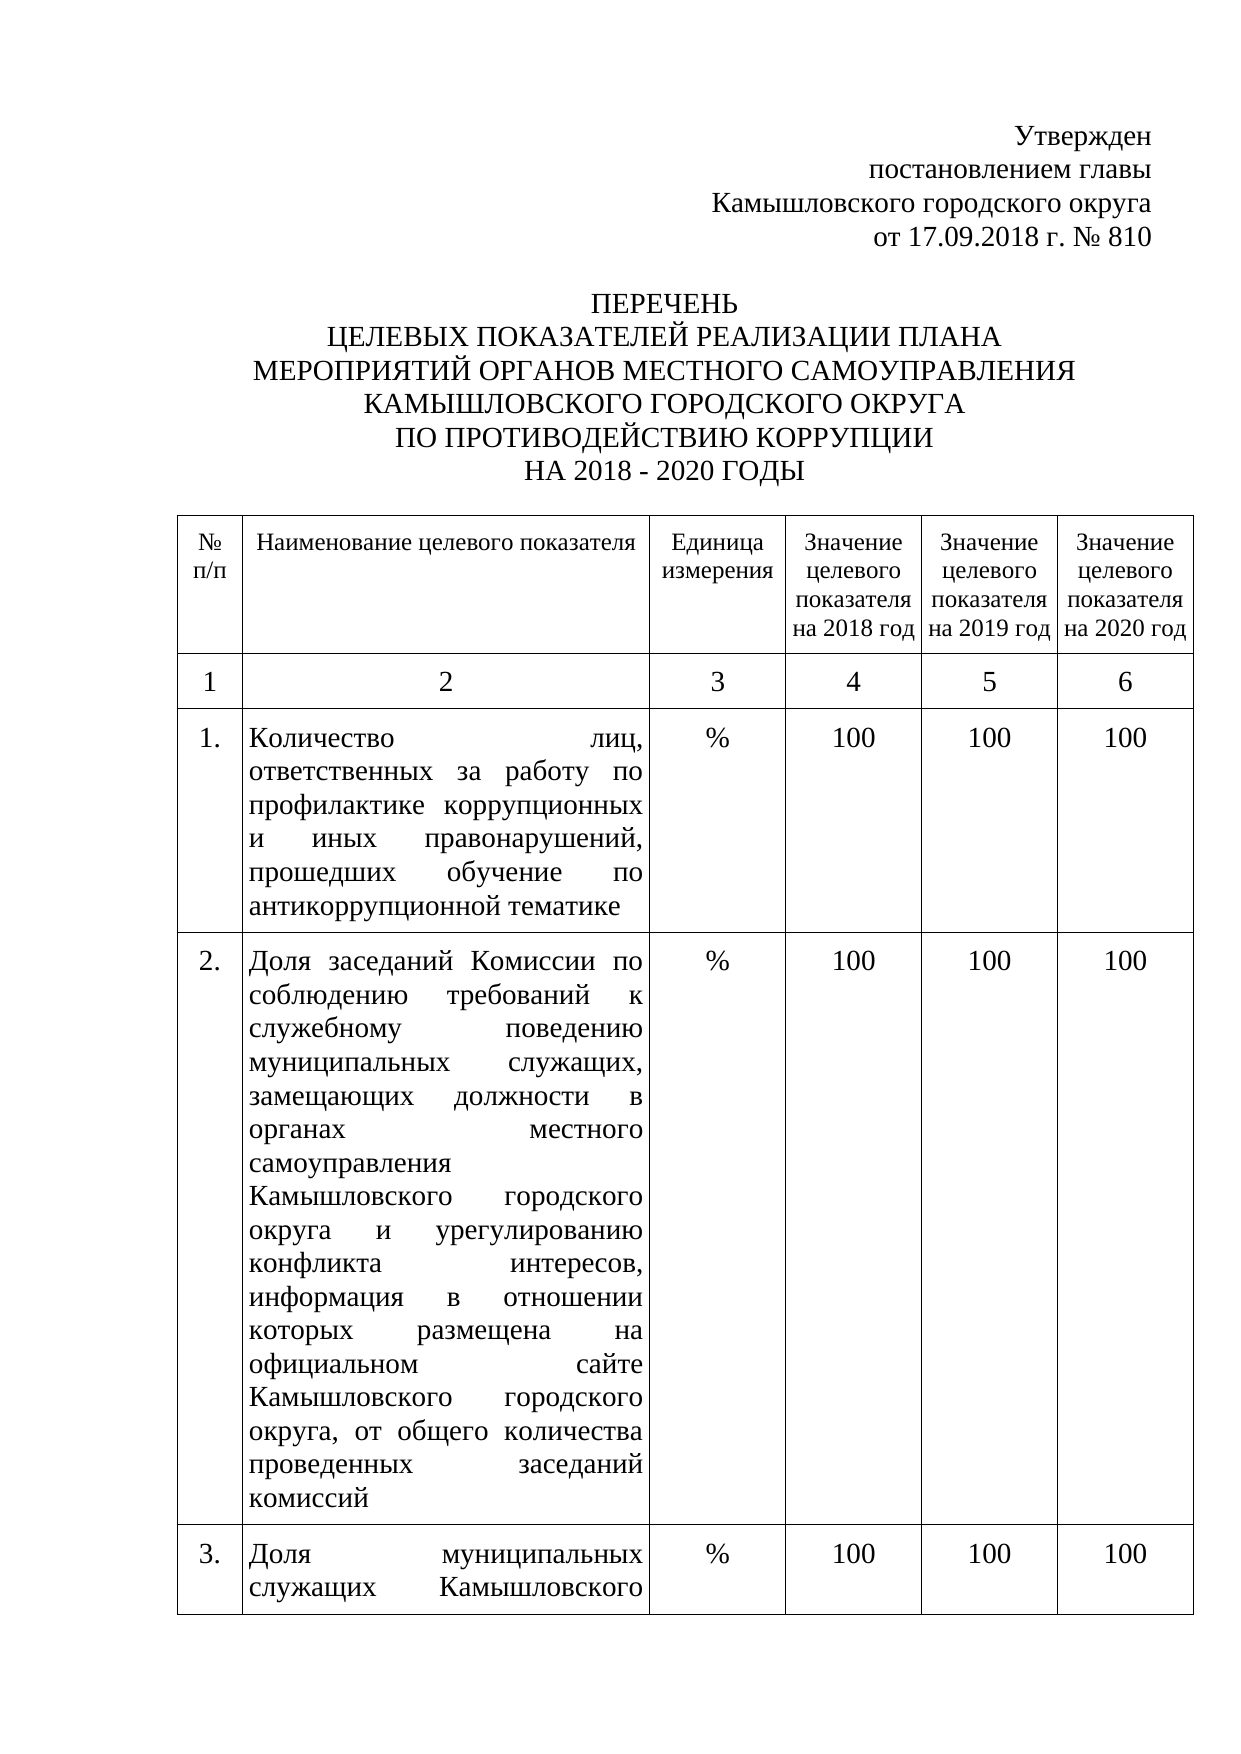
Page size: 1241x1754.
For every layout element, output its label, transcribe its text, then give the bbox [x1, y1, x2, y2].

table_cell 3 [650, 654, 785, 708]
table_cell Количество лиц, ответственных за работу по профилактике коррупционных и иных правонарушений, прошедших обучение по антикоррупционной тематике [243, 709, 649, 932]
table_cell 2 [243, 654, 649, 708]
table_header № п/п [178, 516, 242, 652]
table_cell % [650, 1525, 785, 1614]
table_cell 1. [178, 709, 242, 932]
title КАМЫШЛОВСКОГО ГОРОДСКОГО ОКРУГА [177, 386, 1152, 420]
title МЕРОПРИЯТИЙ ОРГАНОВ МЕСТНОГО САМОУПРАВЛЕНИЯ [177, 353, 1152, 386]
table_header Наименование целевого показателя [243, 516, 649, 652]
table_cell 100 [786, 709, 921, 932]
table_cell 100 [1058, 709, 1193, 932]
table_header Значение целевого показателя на 2018 год [786, 516, 921, 652]
table_cell % [650, 933, 785, 1524]
table_cell 100 [1058, 1525, 1193, 1614]
table_cell 100 [1058, 933, 1193, 1524]
text Утвержден [177, 118, 1152, 152]
table_cell 3. [178, 1525, 242, 1614]
title НА 2018 - 2020 ГОДЫ [177, 453, 1152, 487]
table_cell % [650, 709, 785, 932]
table_cell 100 [922, 1525, 1057, 1614]
table_cell 100 [786, 933, 921, 1524]
text постановлением главы [177, 152, 1152, 185]
table_cell 100 [786, 1525, 921, 1614]
table_cell Доля заседаний Комиссии по соблюдению требований к служебному поведению муниципальных служащих, замещающих должности в органах местного самоуправления Камышловского городского округа и урегулированию конфликта интересов, информация в отношении которых размещена на официальном сайте Камышловского городского округа, от общего количества проведенных заседаний комиссий [243, 933, 649, 1524]
table_cell 100 [922, 709, 1057, 932]
title ПЕРЕЧЕНЬ [177, 286, 1152, 319]
table_header Значение целевого показателя на 2020 год [1058, 516, 1193, 652]
table_header Единица измерения [650, 516, 785, 652]
table_cell 2. [178, 933, 242, 1524]
title ЦЕЛЕВЫХ ПОКАЗАТЕЛЕЙ РЕАЛИЗАЦИИ ПЛАНА [177, 319, 1152, 353]
table_cell 6 [1058, 654, 1193, 708]
text от 17.09.2018 г. № 810 [177, 219, 1152, 252]
table_cell 5 [922, 654, 1057, 708]
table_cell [243, 1525, 649, 1614]
text Камышловского городского округа [177, 185, 1152, 219]
table_cell 100 [922, 933, 1057, 1524]
table_cell 1 [178, 654, 242, 708]
table_cell 4 [786, 654, 921, 708]
title ПО ПРОТИВОДЕЙСТВИЮ КОРРУПЦИИ [177, 420, 1152, 453]
table_header Значение целевого показателя на 2019 год [922, 516, 1057, 652]
